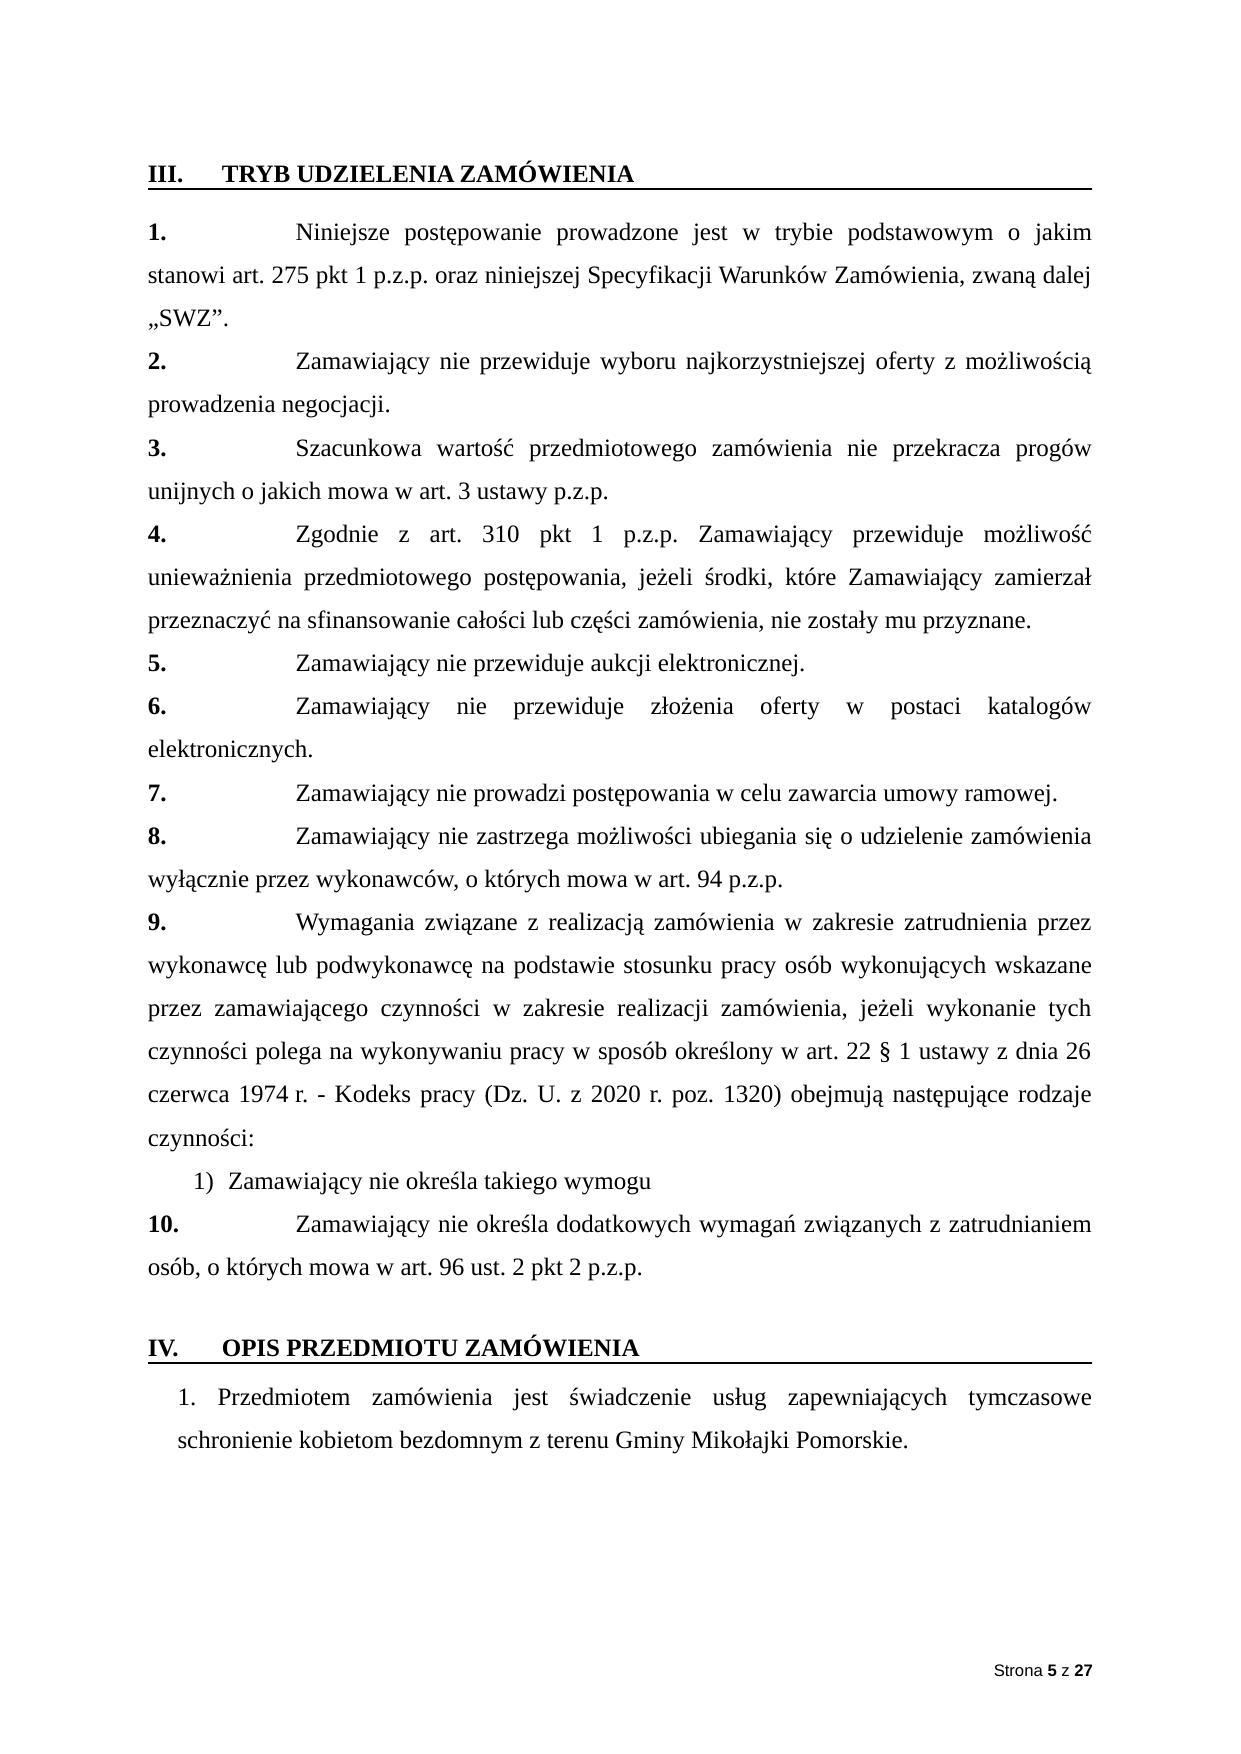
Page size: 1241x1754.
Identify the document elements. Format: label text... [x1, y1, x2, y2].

list Zamawiający nie określa takiego wymogu [193, 1166, 1092, 1194]
list TRYB UDZIELENIA ZAMÓWIENIA [148, 159, 1092, 188]
list Niniejsze postępowanie prowadzone jest w trybie podstawowym o jakim stanowi art. 275 pkt 1 p.z.p. oraz niniejszej Specyfikacji Warunków Zamówienia, zwaną dalej „SWZ”. [148, 217, 1092, 332]
list Zamawiający nie przewiduje złożenia oferty w postaci katalogów elektronicznych. [148, 691, 1092, 763]
list Szacunkowa wartość przedmiotowego zamówienia nie przekracza progów unijnych o jakich mowa w art. 3 ustawy p.z.p. [148, 433, 1092, 504]
list Zamawiający nie przewiduje wyboru najkorzystniejszej oferty z możliwością prowadzenia negocjacji. [148, 346, 1092, 418]
list Wymagania związane z realizacją zamówienia w zakresie zatrudnienia przez wykonawcę lub podwykonawcę na podstawie stosunku pracy osób wykonujących wskazane przez zamawiającego czynności w zakresie realizacji zamówienia, jeżeli wykonanie tych czynności polega na wykonywaniu pracy w sposób określony w art. 22 § 1 ustawy z dnia 26 czerwca 1974 r. - Kodeks pracy (Dz. U. z 2020 r. poz. 1320) obejmują następujące rodzaje czynności: [148, 907, 1092, 1151]
list Zgodnie z art. 310 pkt 1 p.z.p. Zamawiający przewiduje możliwość unieważnienia przedmiotowego postępowania, jeżeli środki, które Zamawiający zamierzał przeznaczyć na sfinansowanie całości lub części zamówienia, nie zostały mu przyznane. [148, 519, 1092, 634]
list Zamawiający nie określa dodatkowych wymagań związanych z zatrudnianiem osób, o których mowa w art. 96 ust. 2 pkt 2 p.z.p. [148, 1209, 1092, 1281]
list OPIS PRZEDMIOTU ZAMÓWIENIA [148, 1333, 1092, 1362]
text 1. Przedmiotem zamówienia jest świadczenie usług zapewniających tymczasowe schronienie kobietom bezdomnym z terenu Gminy Mikołajki Pomorskie. [177, 1382, 1092, 1453]
list Zamawiający nie zastrzega możliwości ubiegania się o udzielenie zamówienia wyłącznie przez wykonawców, o których mowa w art. 94 p.z.p. [148, 821, 1092, 893]
list Zamawiający nie prowadzi postępowania w celu zawarcia umowy ramowej. [148, 778, 1092, 806]
list Zamawiający nie przewiduje aukcji elektronicznej. [148, 648, 1092, 677]
